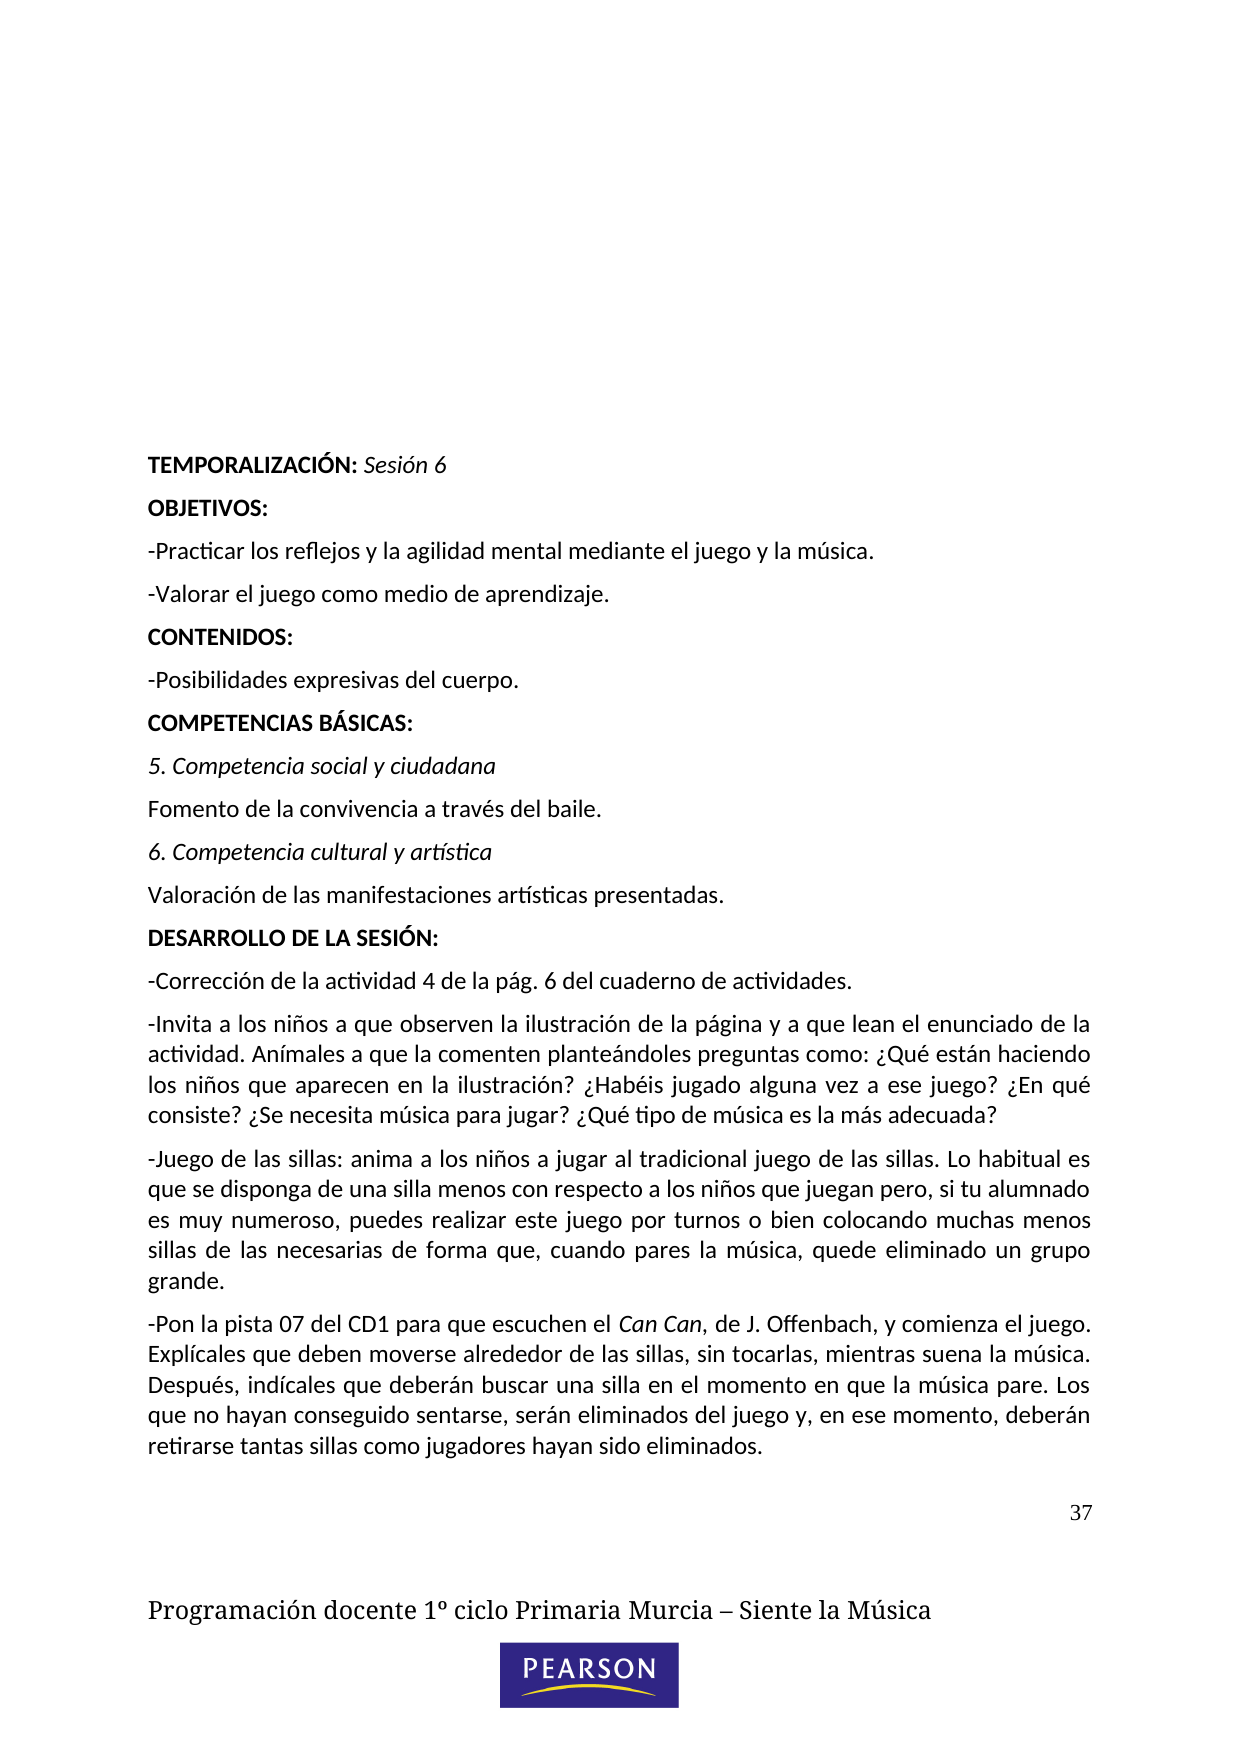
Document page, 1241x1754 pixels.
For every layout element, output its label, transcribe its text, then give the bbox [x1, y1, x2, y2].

text 6. Competencia cultural y artística [148, 836, 1092, 867]
text -Corrección de la actividad 4 de la pág. 6 del cuaderno de actividades. [148, 965, 1092, 996]
text Fomento de la convivencia a través del baile. [148, 793, 1092, 823]
text -Posibilidades expresivas del cuerpo. [148, 664, 1092, 694]
text OBJETIVOS: [148, 492, 1092, 522]
text CONTENIDOS: [148, 621, 1092, 651]
text DESARROLLO DE LA SESIÓN: [148, 922, 1092, 953]
text -Valorar el juego como medio de aprendizaje. [148, 578, 1092, 608]
text COMPETENCIAS BÁSICAS: [148, 707, 1092, 737]
text Valoración de las manifestaciones artísticas presentadas. [148, 879, 1092, 909]
text 5. Competencia social y ciudadana [148, 750, 1092, 781]
text -Practicar los reflejos y la agilidad mental mediante el juego y la música. [148, 535, 1092, 565]
text -Invita a los niños a que observen la ilustración de la página y a que lean el enunciado de la actividad. Anímales a que la comenten planteándoles preguntas como: ¿Qué están haciendo los niños que aparecen en la ilustración? ¿Habéis jugado alguna vez a ese juego? ¿En qué consiste? ¿Se necesita música para jugar? ¿Qué tipo de música es la más adecuada? [148, 1008, 1092, 1130]
text TEMPORALIZACIÓN: Sesión 6 [148, 449, 1092, 479]
text -Juego de las sillas: anima a los niños a jugar al tradicional juego de las sillas. Lo habitual es que se disponga de una silla menos con respecto a los niños que juegan pero, si tu alumnado es muy numeroso, puedes realizar este juego por turnos o bien colocando muchas menos sillas de las necesarias de forma que, cuando pares la música, quede eliminado un grupo grande. [148, 1143, 1092, 1295]
picture [493, 1638, 685, 1713]
text -Pon la pista 07 del CD1 para que escuchen el Can Can, de J. Offenbach, y comienza el juego. Explícales que deben moverse alrededor de las sillas, sin tocarlas, mientras suena la música. Después, indícales que deberán buscar una silla en el momento en que la música pare. Los que no hayan conseguido sentarse, serán eliminados del juego y, en ese momento, deberán retirarse tantas sillas como jugadores hayan sido eliminados. [148, 1308, 1092, 1460]
